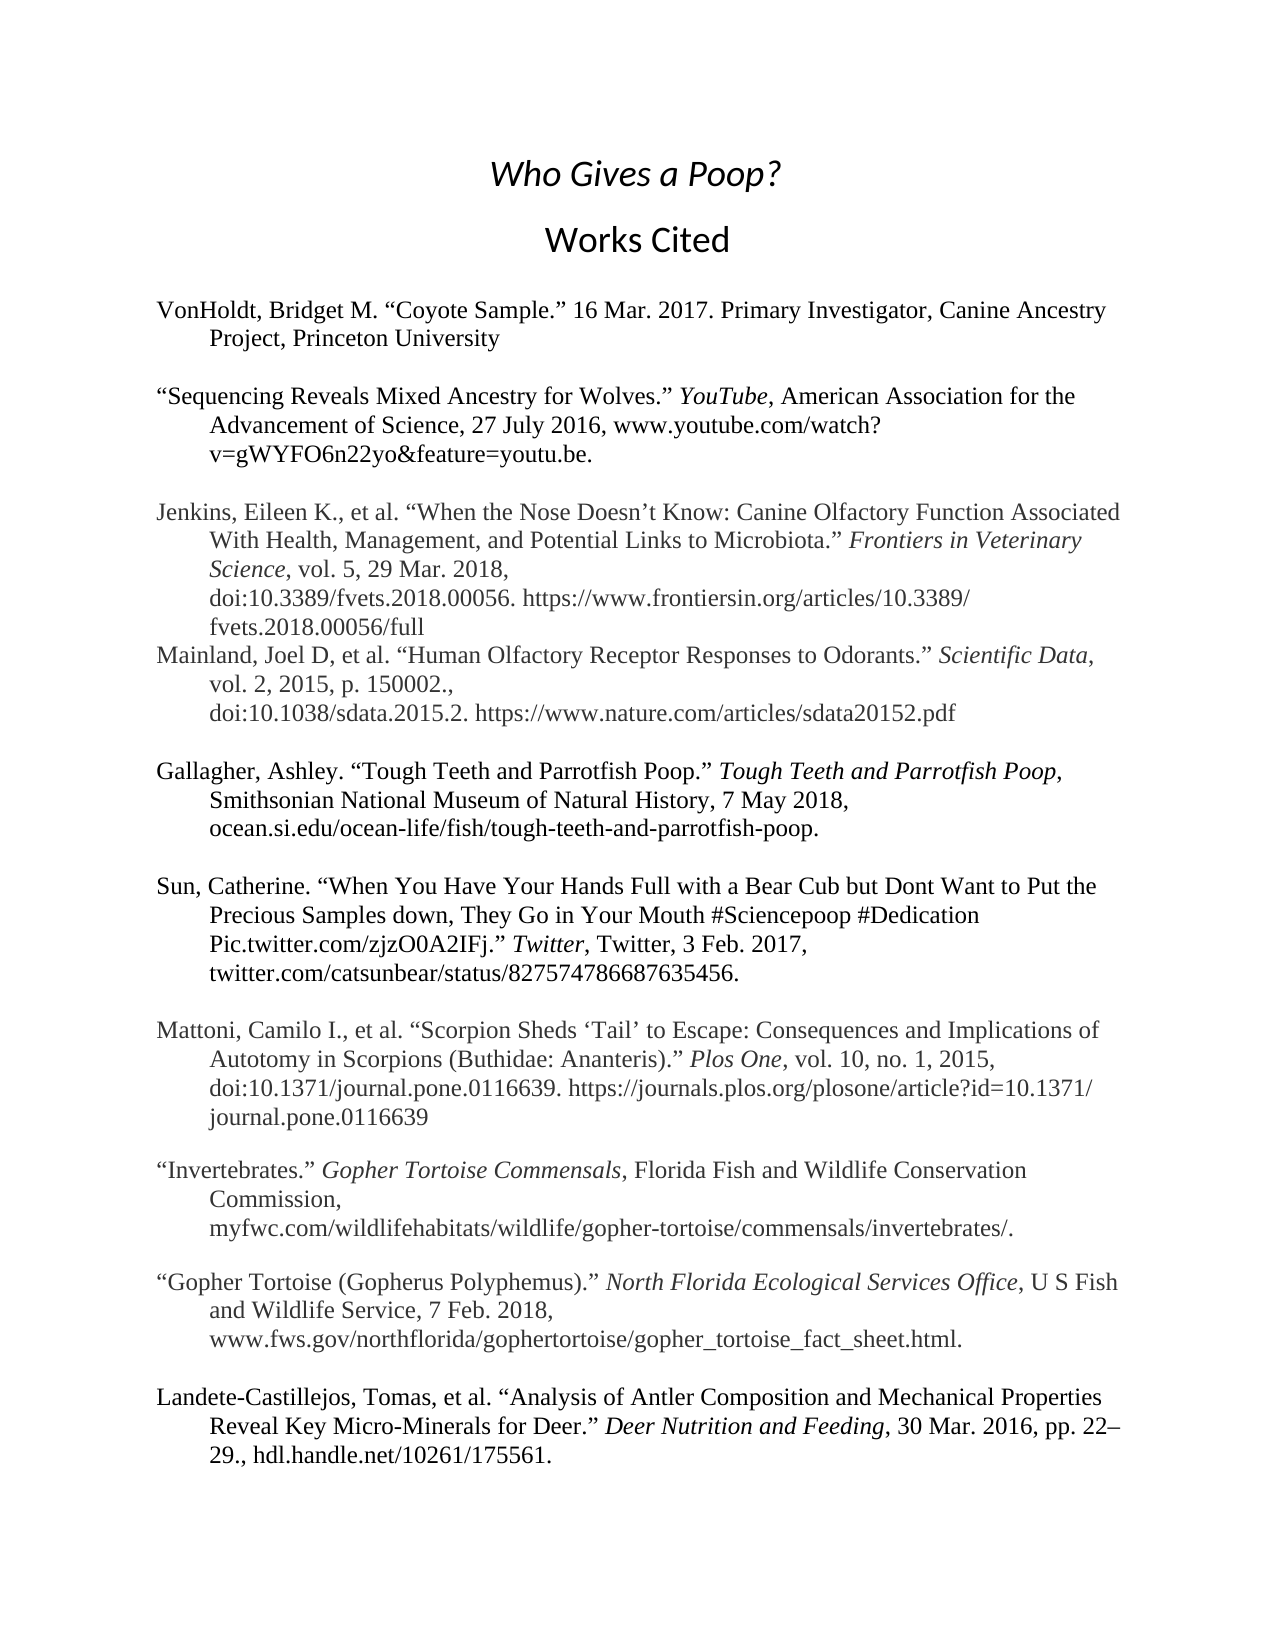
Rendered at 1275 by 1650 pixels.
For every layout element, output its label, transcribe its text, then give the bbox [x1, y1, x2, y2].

text Gallagher, Ashley. “Tough Teeth and Parrotfish Poop.” Tough Teeth and Parrotfish Poop, Smithsonian National Museum of Natural History, 7 May 2018, ocean.si.edu/ocean-life/fish/tough-teeth-and-parrotfish-poop. [150, 756, 1125, 842]
text VonHoldt, Bridget M. “Coyote Sample.” 16 Mar. 2017. Primary Investigator, Canine Ancestry Project, Princeton University [150, 295, 1125, 352]
text Who Gives a Poop? [150, 150, 1125, 196]
text Mattoni, Camilo I., et al. “Scorpion Sheds ‘Tail’ to Escape: Consequences and Implications of Autotomy in Scorpions (Buthidae: Ananteris).” Plos One, vol. 10, no. 1, 2015, doi:10.1371/journal.pone.0116639. https://journals.plos.org/plosone/article?id=10.1371/journal.pone.0116639 [428, 1016, 1125, 1131]
text Jenkins, Eileen K., et al. “When the Nose Doesn’t Know: Canine Olfactory Function Associated With Health, Management, and Potential Links to Microbiota.” Frontiers in Veterinary Science, vol. 5, 29 Mar. 2018, doi:10.3389/fvets.2018.00056. https://www.frontiersin.org/articles/10.3389/fvets.2018.00056/full [424, 497, 1125, 641]
text “Invertebrates.” Gopher Tortoise Commensals, Florida Fish and Wildlife Conservation Commission, myfwc.com/wildlifehabitats/wildlife/gopher-tortoise/commensals/invertebrates/. [342, 1156, 1125, 1242]
text “Gopher Tortoise (Gopherus Polyphemus).” North Florida Ecological Services Office, U S Fish and Wildlife Service, 7 Feb. 2018, www.fws.gov/northflorida/gophertortoise/gopher_tortoise_fact_sheet.html. [553, 1267, 1125, 1353]
text Landete-Castillejos, Tomas, et al. “Analysis of Antler Composition and Mechanical Properties Reveal Key Micro-Minerals for Deer.” Deer Nutrition and Feeding, 30 Mar. 2016, pp. 22–29., hdl.handle.net/10261/175561. [150, 1382, 1125, 1468]
text Works Cited [150, 216, 1125, 262]
text “Sequencing Reveals Mixed Ancestry for Wolves.” YouTube, American Association for the Advancement of Science, 27 July 2016, www.youtube.com/watch?v=gWYFO6n22yo&feature=youtu.be. [150, 381, 1125, 468]
text Sun, Catherine. “When You Have Your Hands Full with a Bear Cub but Dont Want to Put the Precious Samples down, They Go in Your Mouth #Sciencepoop #Dedication Pic.twitter.com/zjzO0A2IFj.” Twitter, Twitter, 3 Feb. 2017, twitter.com/catsunbear/status/827574786687635456. [150, 871, 1125, 986]
text Mainland, Joel D, et al. “Human Olfactory Receptor Responses to Odorants.” Scientific Data, vol. 2, 2015, p. 150002., doi:10.1038/sdata.2015.2. https://www.nature.com/articles/sdata20152.pdf [453, 641, 1125, 727]
